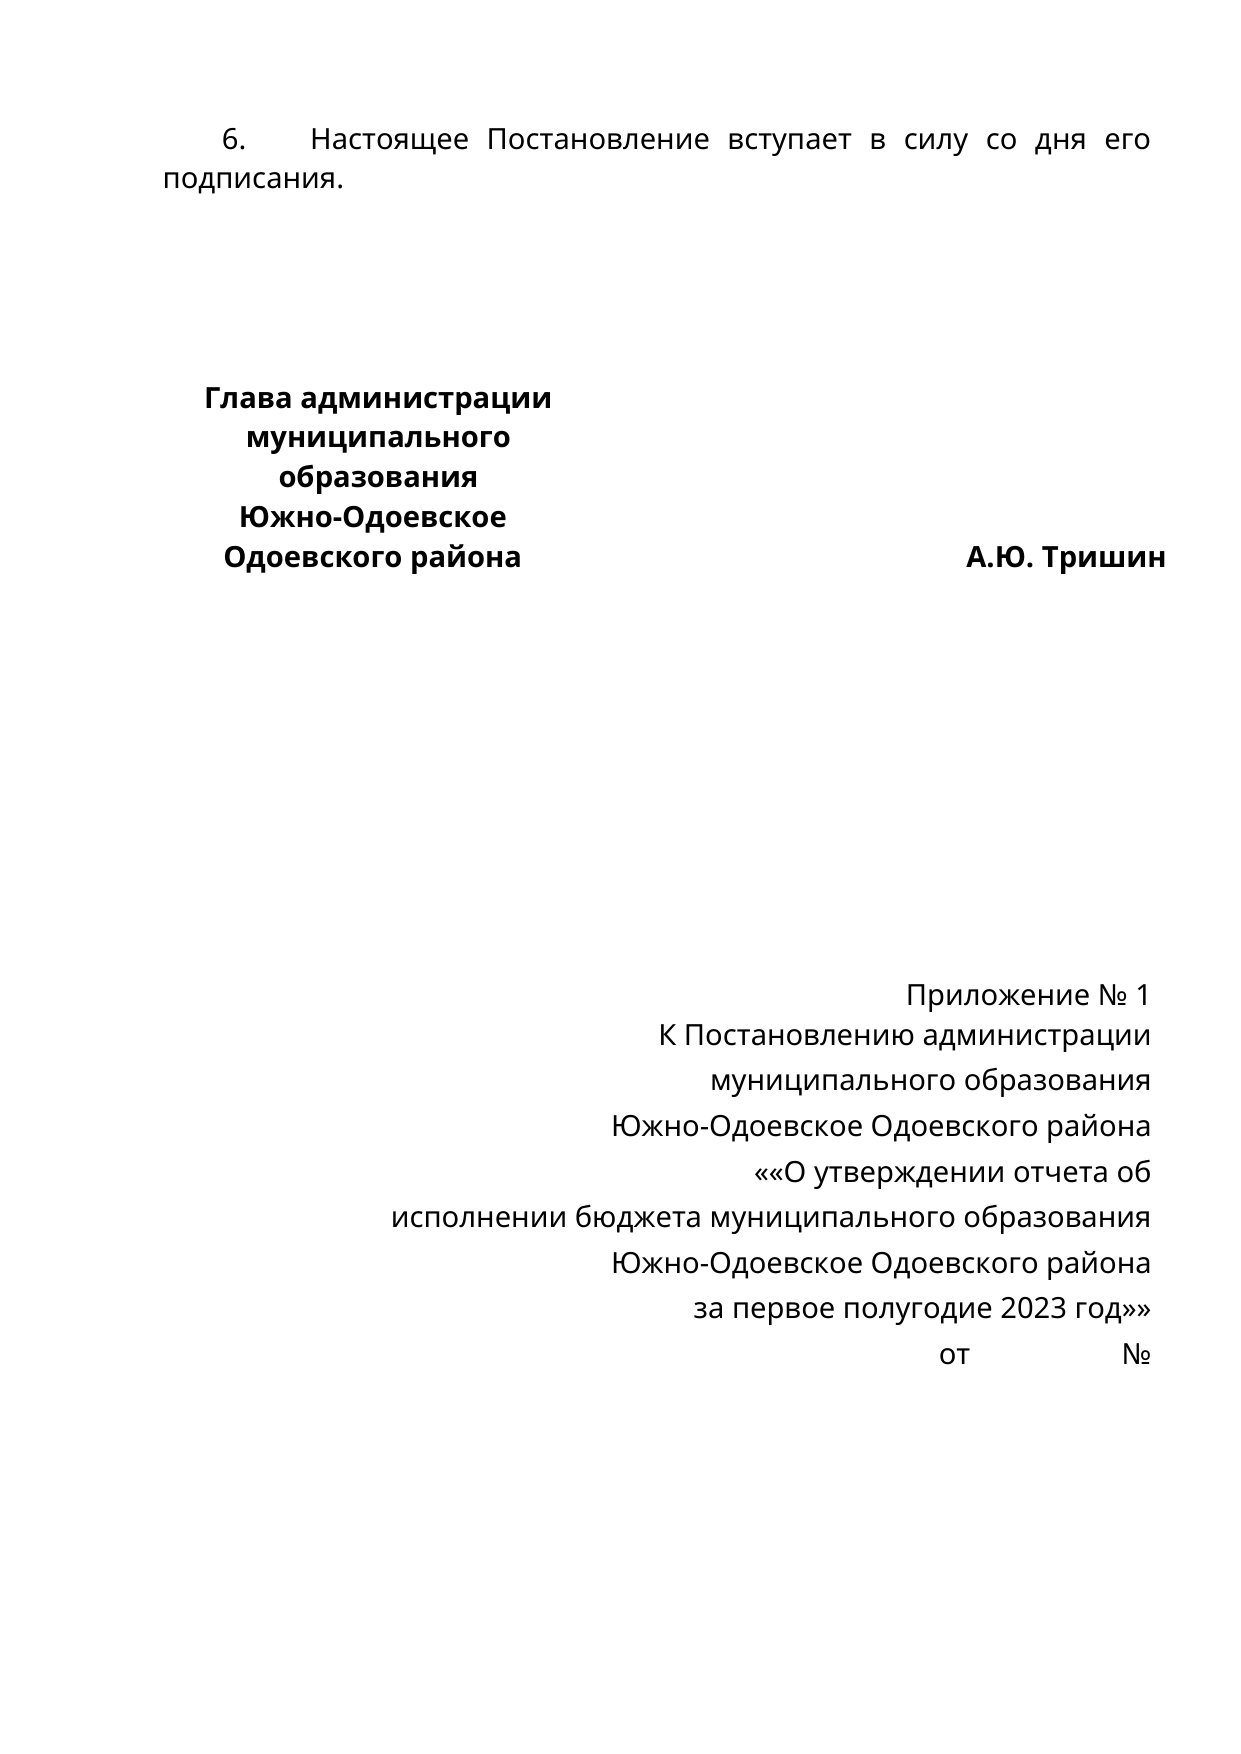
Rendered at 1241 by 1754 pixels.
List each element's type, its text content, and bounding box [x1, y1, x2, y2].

text Южно-Одоевское Одоевского района [162, 1105, 1152, 1145]
text за первое полугодие 2023 год»» [162, 1288, 1152, 1327]
text от № [162, 1333, 1152, 1373]
table_header А.Ю. Тришин [586, 377, 1178, 576]
list Настоящее Постановление вступает в силу со дня его подписания. [162, 118, 1152, 197]
text Приложение № 1 [162, 974, 1152, 1014]
text ««О утверждении отчета об [162, 1151, 1152, 1191]
table_header Глава администрации муниципального образования Южно-Одоевское Одоевского района [159, 377, 586, 576]
text муниципального образования [162, 1059, 1152, 1099]
text К Постановлению администрации [162, 1014, 1152, 1054]
text Южно-Одоевское Одоевского района [162, 1242, 1152, 1282]
text исполнении бюджета муниципального образования [162, 1196, 1152, 1236]
